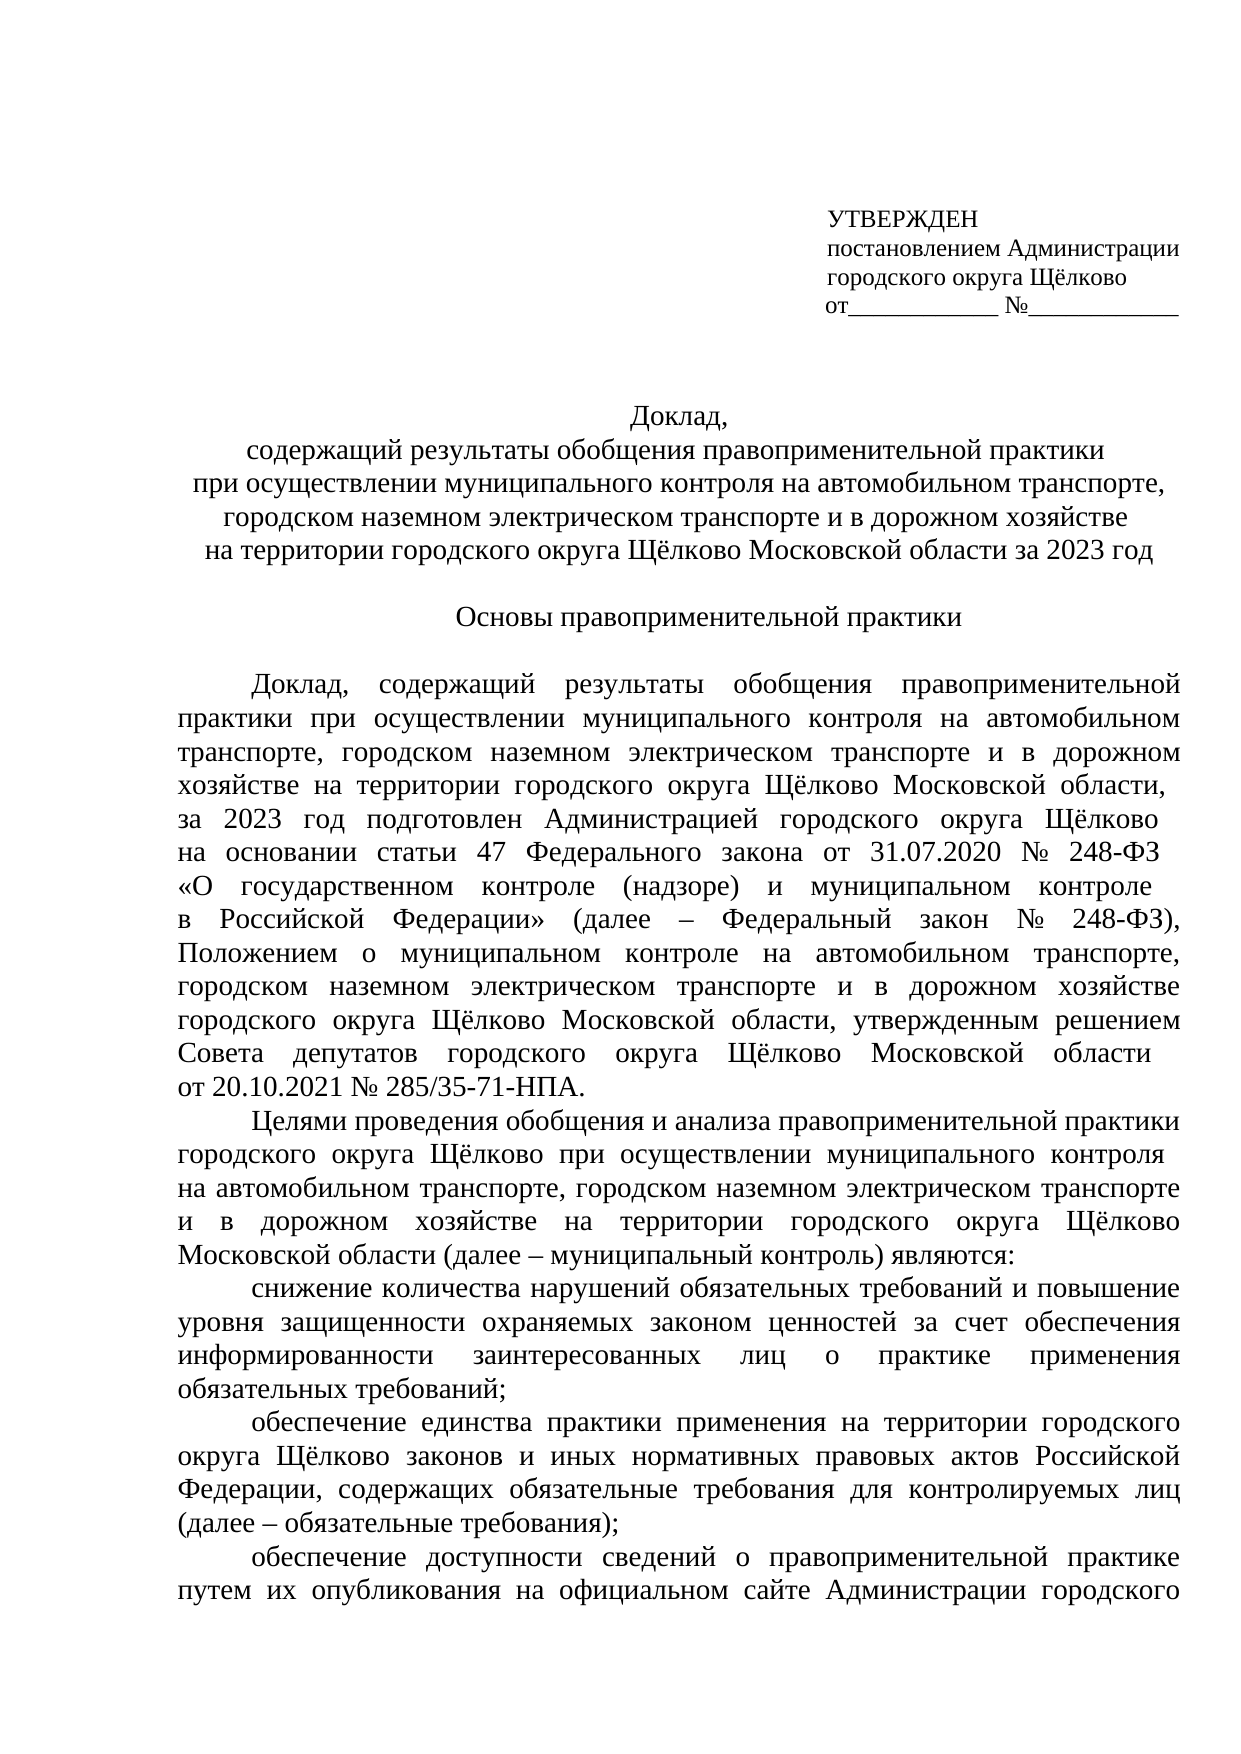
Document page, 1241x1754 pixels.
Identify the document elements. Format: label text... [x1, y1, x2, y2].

text УТВЕРЖДЕН [827, 204, 1187, 233]
text Доклад, [177, 398, 1181, 432]
text содержащий результаты обобщения правоприменительной практики при осуществлении муниципального контроля на автомобильном транспорте, городском наземном электрическом транспорте и в дорожном хозяйстве на территории городского округа Щёлково Московской области за 2023 год [177, 432, 1181, 566]
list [177, 1539, 1181, 1606]
text Целями проведения обобщения и анализа правоприменительной практики городского округа Щёлково при осуществлении муниципального контроля на автомобильном транспорте, городском наземном электрическом транспорте и в дорожном хозяйстве на территории городского округа Щёлково Московской области (далее – муниципальный контроль) являются: [177, 1103, 1181, 1270]
list снижение количества нарушений обязательных требований и повышение уровня защищенности охраняемых законом ценностей за счет обеспечения информированности заинтересованных лиц о практике применения обязательных требований; [177, 1270, 1181, 1404]
text Доклад, содержащий результаты обобщения правоприменительной практики при осуществлении муниципального контроля на автомобильном транспорте, городском наземном электрическом транспорте и в дорожном хозяйстве на территории городского округа Щёлково Московской области, за 2023 год подготовлен Администрацией городского округа Щёлково на основании статьи 47 Федерального закона от 31.07.2020 № 248-ФЗ «О государственном контроле (надзоре) и муниципальном контроле в Российской Федерации» (далее – Федеральный закон № 248-ФЗ), Положением о муниципальном контроле на автомобильном транспорте, городском наземном электрическом транспорте и в дорожном хозяйстве городского округа Щёлково Московской области, утвержденным решением Совета депутатов городского округа Щёлково Московской области от 20.10.2021 № 285/35-71-НПА. [177, 667, 1181, 1103]
text Основы правоприменительной практики [177, 599, 1181, 633]
text городского округа Щёлково [827, 262, 1187, 291]
text от____________ №____________ [812, 291, 1187, 319]
list обеспечение единства практики применения на территории городского округа Щёлково законов и иных нормативных правовых актов Российской Федерации, содержащих обязательные требования для контролируемых лиц (далее – обязательные требования); [177, 1404, 1181, 1539]
text постановлением Администрации [827, 233, 1187, 262]
